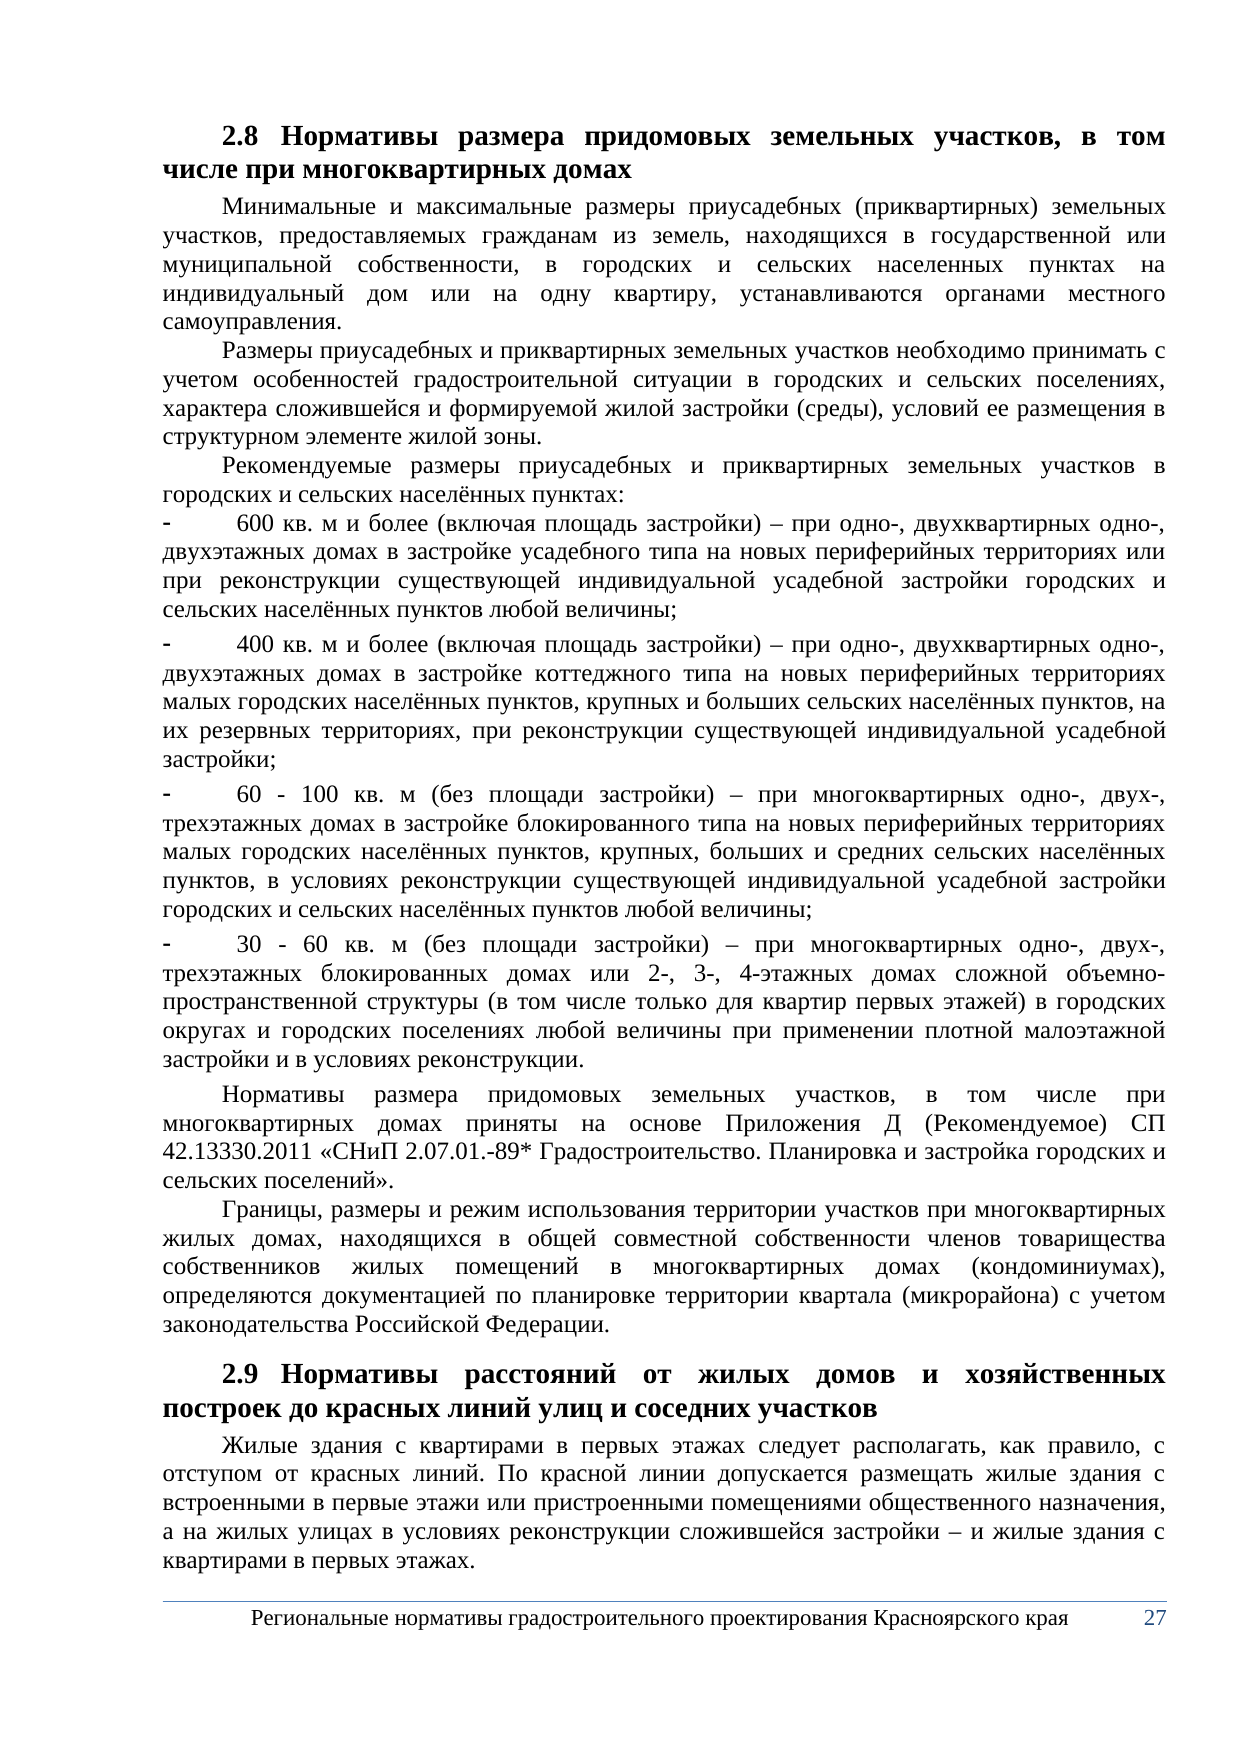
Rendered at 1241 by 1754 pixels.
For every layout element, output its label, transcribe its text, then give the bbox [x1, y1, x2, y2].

list 60 - 100 кв. м (без площади застройки) – при многоквартирных одно-, двух-, трехэтажных домах в застройке блокированного типа на новых периферийных территориях малых городских населённых пунктов, крупных, больших и средних сельских населённых пунктов, в условиях реконструкции существующей индивидуальной усадебной застройки городских и сельских населённых пунктов любой величины; [162, 779, 1167, 923]
text Размеры приусадебных и приквартирных земельных участков необходимо принимать с учетом особенностей градостроительной ситуации в городских и сельских поселениях, характера сложившейся и формируемой жилой застройки (среды), условий ее размещения в структурном элементе жилой зоны. [162, 335, 1167, 450]
text Нормативы размера придомовых земельных участков, в том числе при многоквартирных домах приняты на основе Приложения Д (Рекомендуемое) СП 42.13330.2011 «СНиП 2.07.01.-89* Градостроительство. Планировка и застройка городских и сельских поселений». [162, 1079, 1167, 1194]
text Рекомендуемые размеры приусадебных и приквартирных земельных участков в городских и сельских населённых пунктах: [162, 450, 1167, 508]
subtitle Нормативы размера придомовых земельных участков, в том числе при многоквартирных домах [162, 118, 1167, 185]
subtitle Нормативы расстояний от жилых домов и хозяйственных построек до красных линий улиц и соседних участков [162, 1356, 1167, 1423]
text Границы, размеры и режим использования территории участков при многоквартирных жилых домах, находящихся в общей совместной собственности членов товарищества собственников жилых помещений в многоквартирных домах (кондоминиумах), определяются документацией по планировке территории квартала (микрорайона) с учетом законодательства Российской Федерации. [162, 1194, 1167, 1338]
text Минимальные и максимальные размеры приусадебных (приквартирных) земельных участков, предоставляемых гражданам из земель, находящихся в государственной или муниципальной собственности, в городских и сельских населенных пунктах на индивидуальный дом или на одну квартиру, устанавливаются органами местного самоуправления. [162, 191, 1167, 335]
list 400 кв. м и более (включая площадь застройки) – при одно-, двухквартирных одно-, двухэтажных домах в застройке коттеджного типа на новых периферийных территориях малых городских населённых пунктов, крупных и больших сельских населённых пунктов, на их резервных территориях, при реконструкции существующей индивидуальной усадебной застройки; [162, 629, 1167, 773]
text Жилые здания с квартирами в первых этажах следует располагать, как правило, с отступом от красных линий. По красной линии допускается размещать жилые здания с встроенными в первые этажи или пристроенными помещениями общественного назначения, а на жилых улицах в условиях реконструкции сложившейся застройки – и жилые здания с квартирами в первых этажах. [162, 1430, 1167, 1573]
list 600 кв. м и более (включая площадь застройки) – при одно-, двухквартирных одно-, двухэтажных домах в застройке усадебного типа на новых периферийных территориях или при реконструкции существующей индивидуальной усадебной застройки городских и сельских населённых пунктов любой величины; [162, 508, 1167, 623]
list 30 - 60 кв. м (без площади застройки) – при многоквартирных одно-, двух-, трехэтажных блокированных домах или 2-, 3-, 4-этажных домах сложной объемно-пространственной структуры (в том числе только для квартир первых этажей) в городских округах и городских поселениях любой величины при применении плотной малоэтажной застройки и в условиях реконструкции. [162, 929, 1167, 1073]
